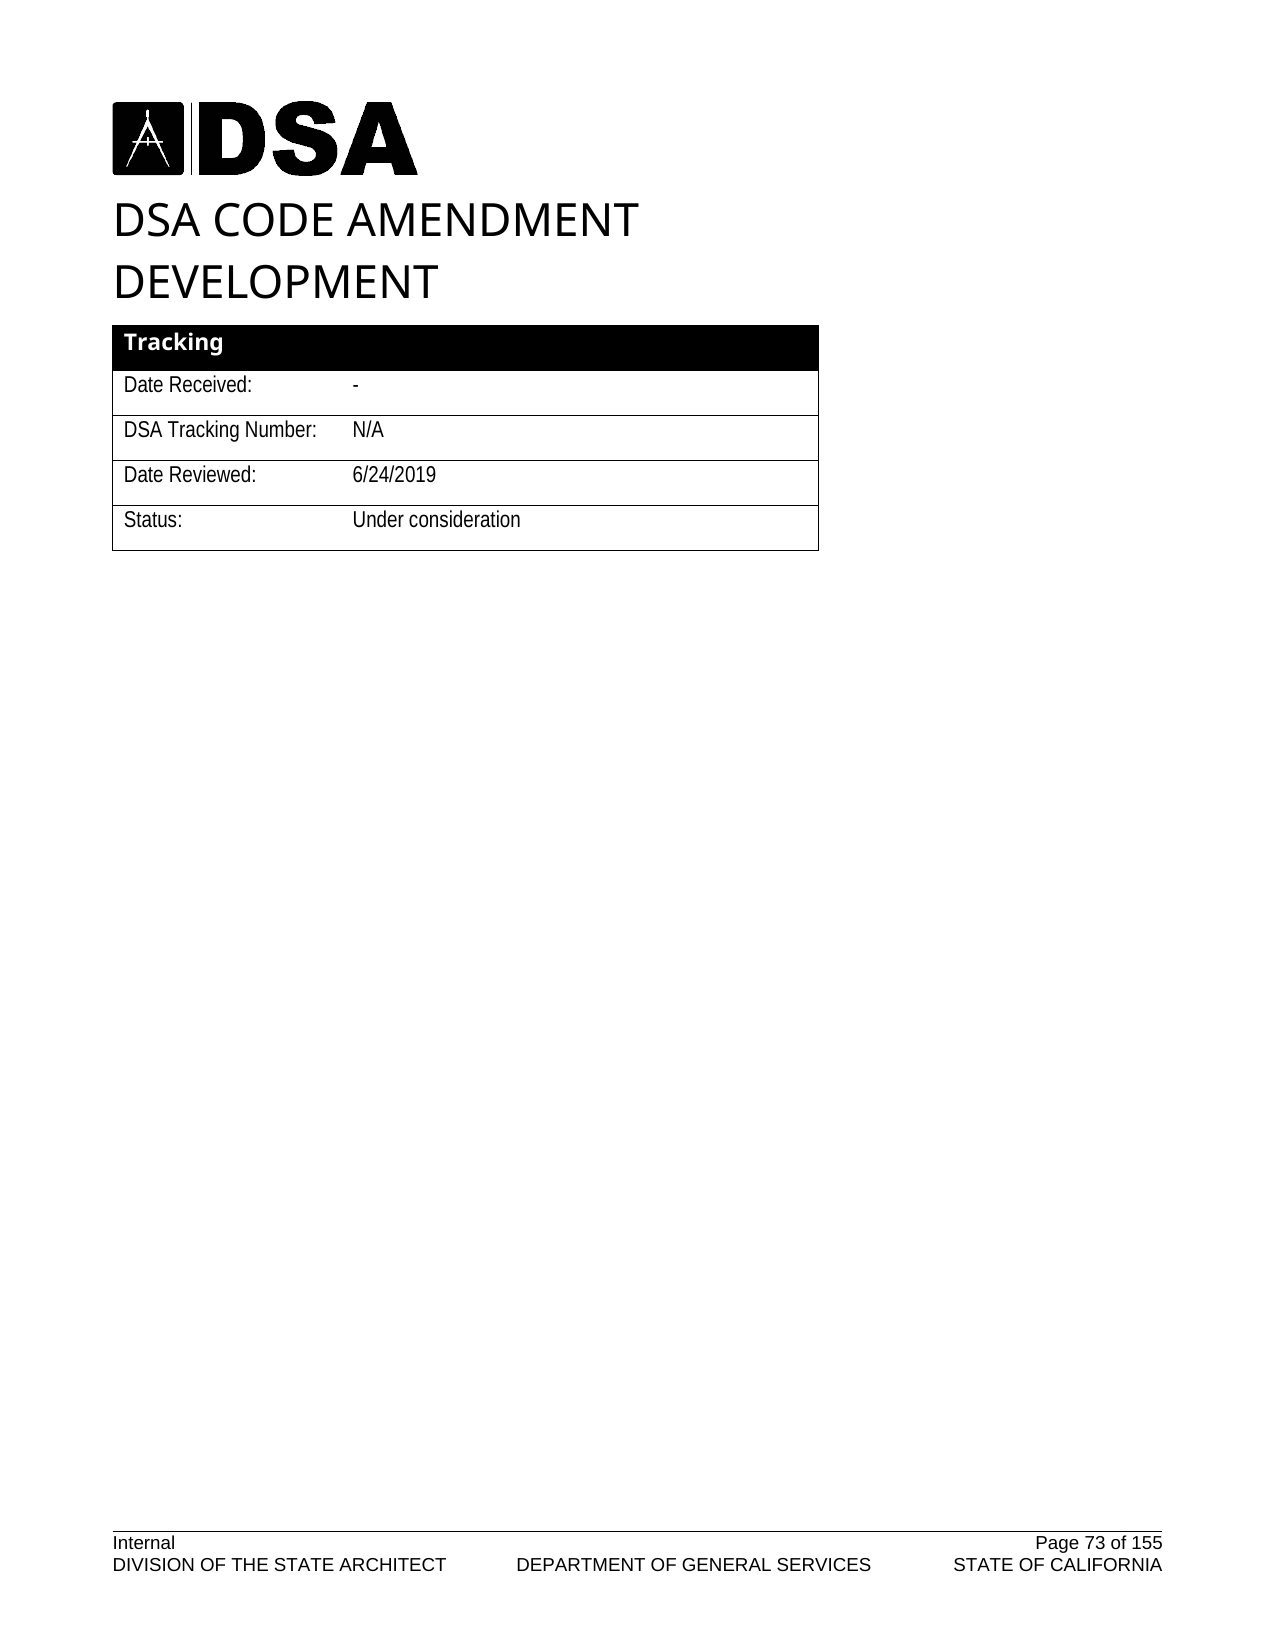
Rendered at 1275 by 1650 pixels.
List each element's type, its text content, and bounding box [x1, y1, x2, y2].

table_cell DSA Tracking Number: N/A [113, 416, 818, 460]
table_header Tracking [113, 326, 818, 370]
table_cell Date Reviewed: 6/24/2019 [113, 461, 818, 505]
table_cell Status: Under consideration [113, 506, 818, 550]
table_cell Date Received: - [113, 371, 818, 415]
title DSA Code Amendment development [112, 188, 802, 312]
picture [112, 101, 418, 176]
